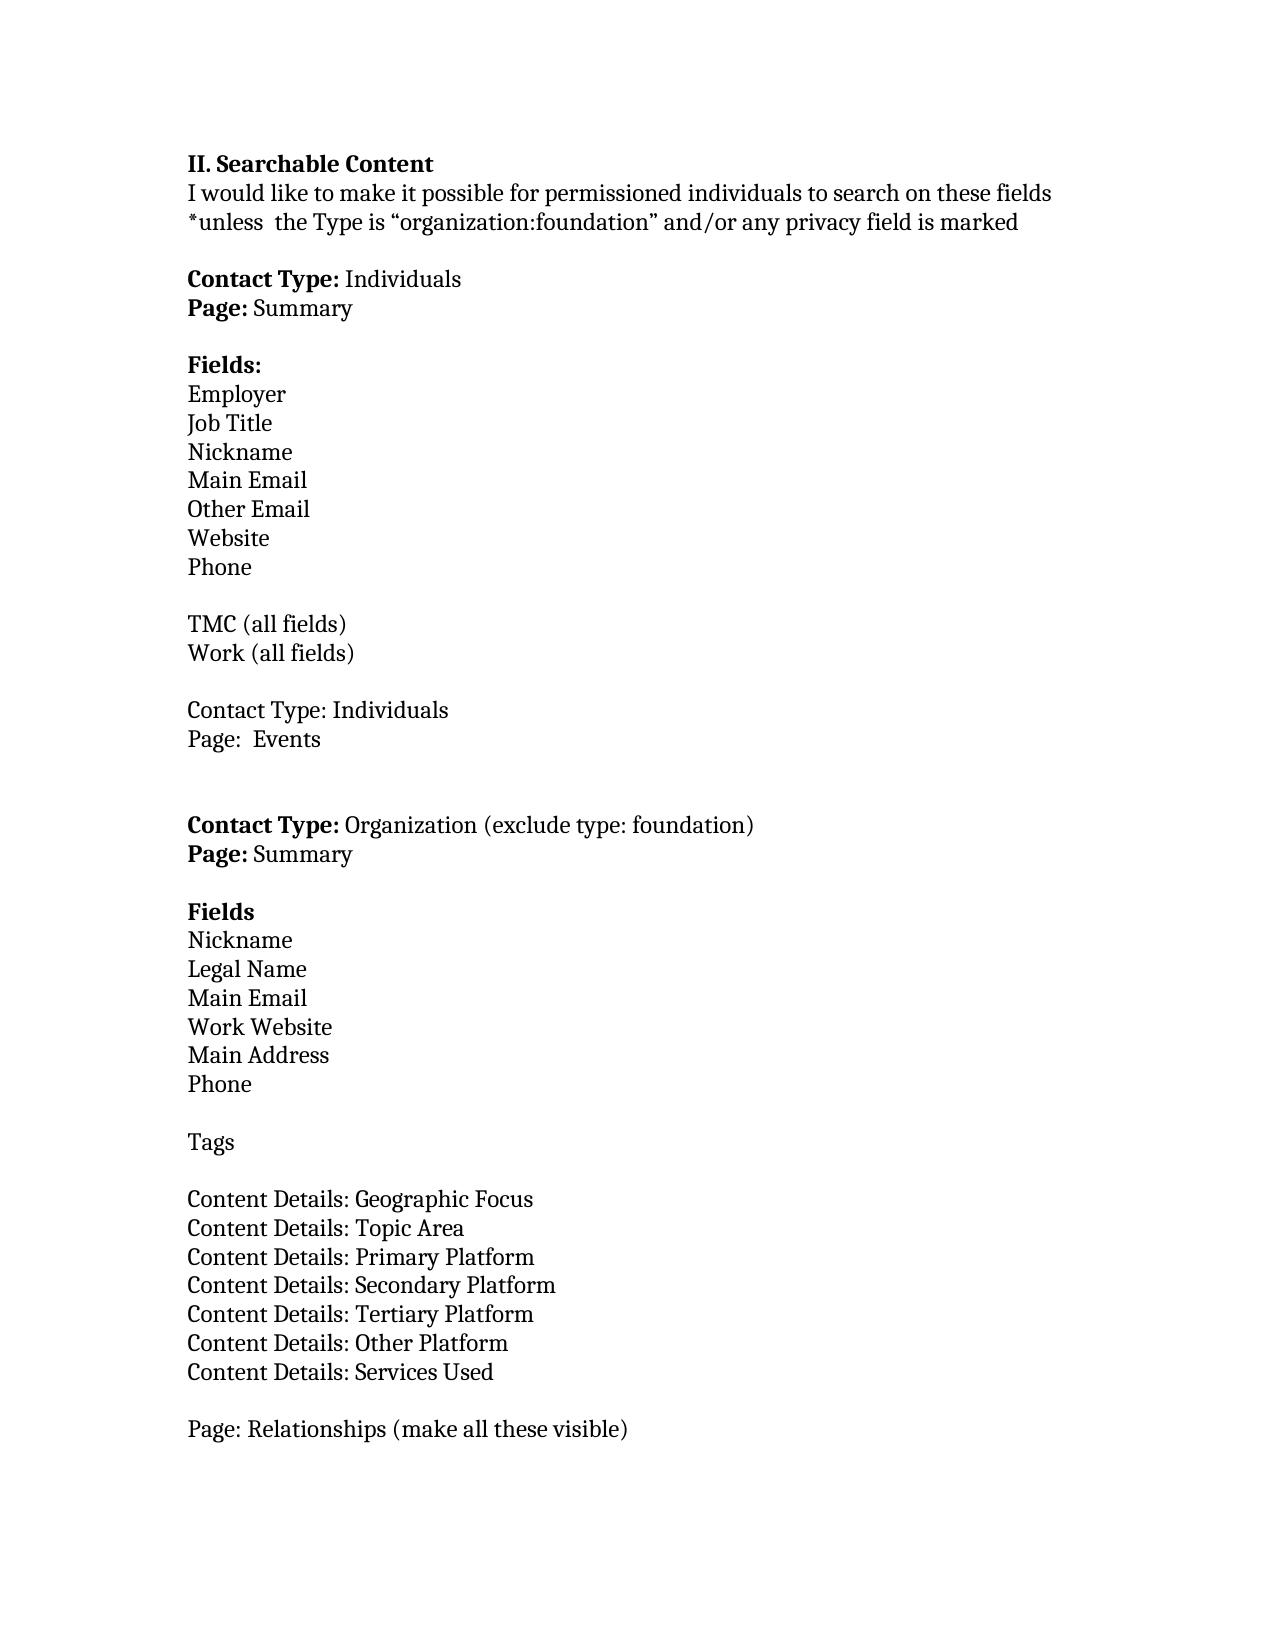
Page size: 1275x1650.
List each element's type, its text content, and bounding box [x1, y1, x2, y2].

list Contact Type: Organization (exclude type: foundation) [187, 811, 1087, 840]
list I would like to make it possible for permissioned individuals to search on these fields *unless the Type is “organization:foundation” and/or any privacy field is marked [187, 179, 1087, 236]
list Content Details: Geographic Focus [187, 1185, 1087, 1214]
list Content Details: Tertiary Platform [187, 1300, 1087, 1329]
list II. Searchable Content [187, 150, 1087, 179]
list Page: Relationships (make all these visible) [187, 1415, 1087, 1444]
list Page: Events [187, 725, 1087, 754]
list Content Details: Services Used [187, 1357, 1087, 1386]
list Legal Name [187, 955, 1087, 984]
list Phone [187, 1070, 1087, 1099]
list Content Details: Topic Area [187, 1214, 1087, 1242]
list Fields [187, 897, 1087, 926]
list Main Address [187, 1041, 1087, 1070]
list Website [187, 524, 1087, 552]
list Work (all fields) [187, 639, 1087, 667]
list Nickname [187, 926, 1087, 955]
list Contact Type: Individuals [187, 265, 1087, 294]
list Employer [187, 380, 1087, 409]
list Work Website [187, 1012, 1087, 1041]
list Fields: [187, 351, 1087, 380]
list Nickname [187, 437, 1087, 466]
list Main Email [187, 984, 1087, 1012]
list Page: Summary [187, 294, 1087, 322]
list Phone [187, 552, 1087, 581]
list Content Details: Secondary Platform [187, 1271, 1087, 1300]
list Content Details: Other Platform [187, 1329, 1087, 1357]
list Contact Type: Individuals [187, 696, 1087, 725]
list Job Title [187, 409, 1087, 437]
list Other Email [187, 495, 1087, 524]
list Page: Summary [187, 840, 1087, 869]
list Content Details: Primary Platform [187, 1242, 1087, 1271]
list Main Email [187, 466, 1087, 495]
list TMC (all fields) [187, 610, 1087, 639]
list Tags [187, 1127, 1087, 1156]
